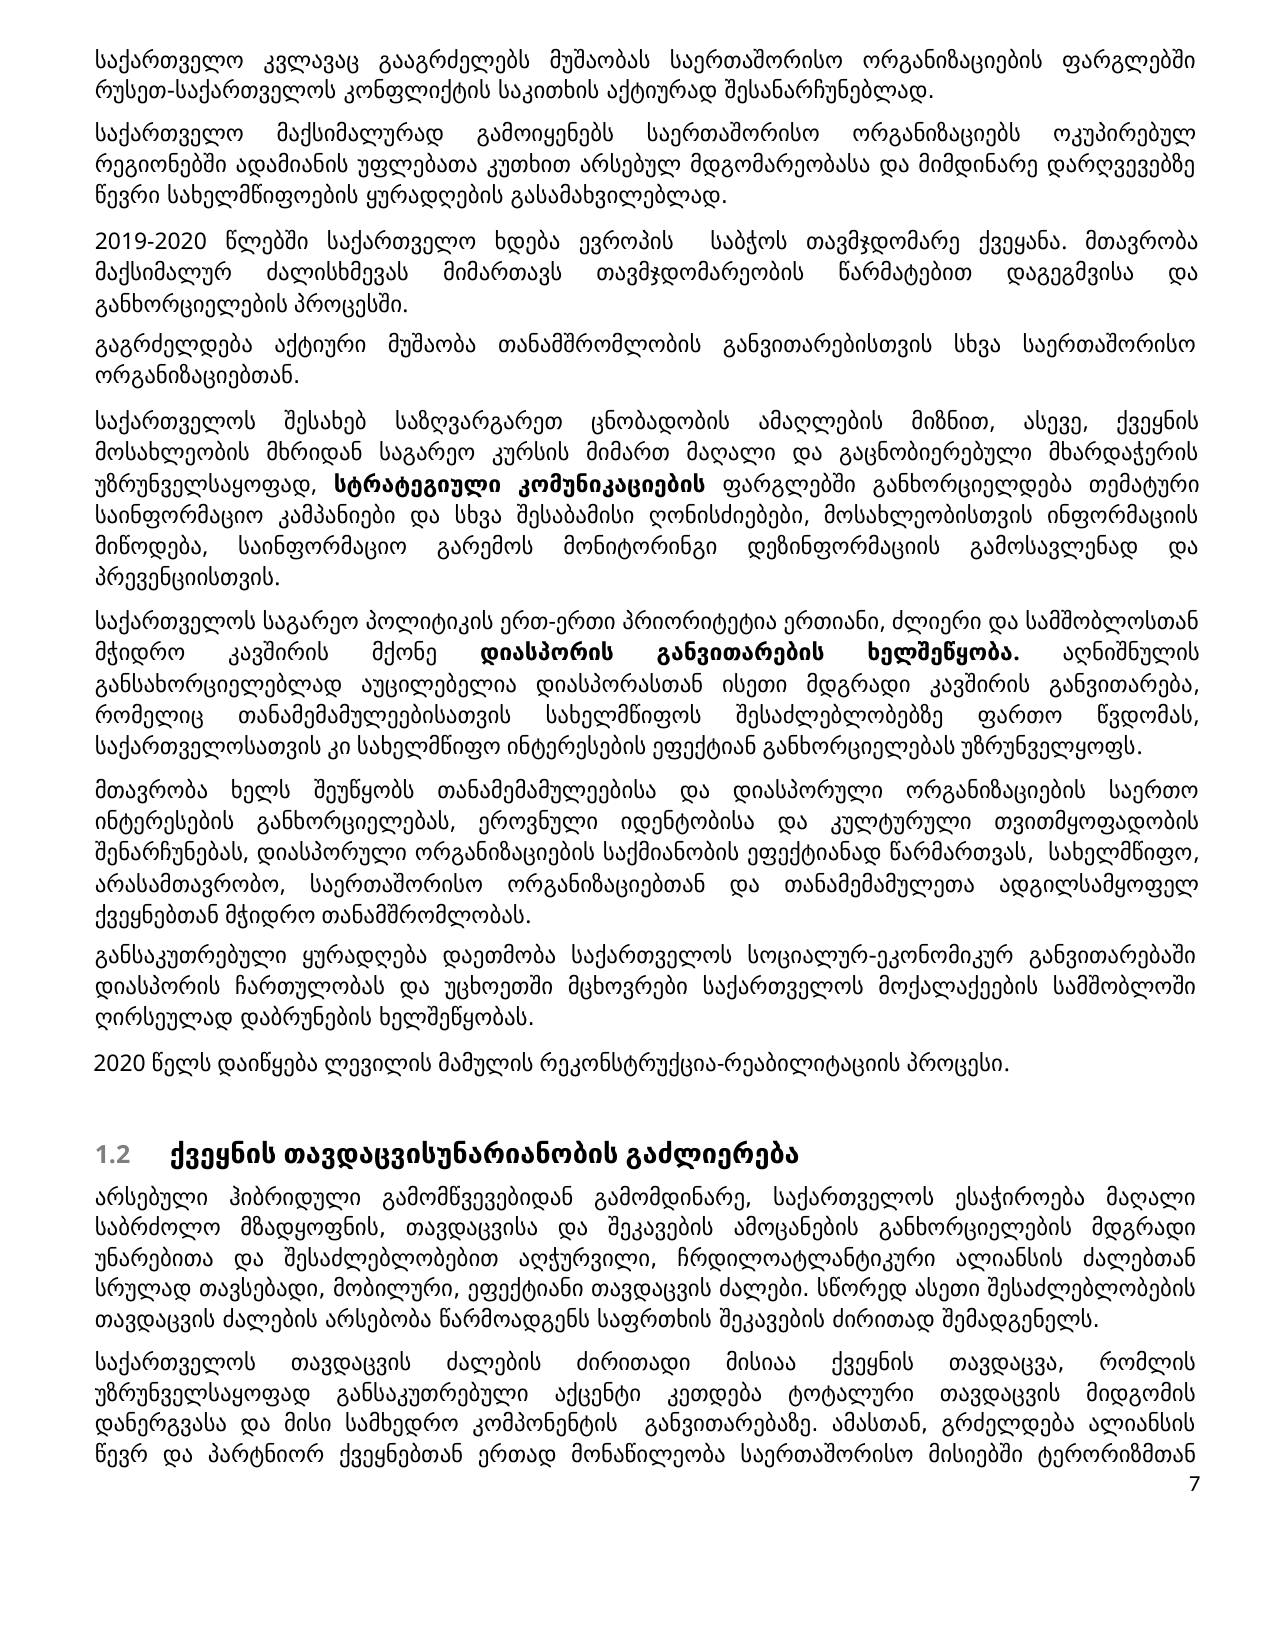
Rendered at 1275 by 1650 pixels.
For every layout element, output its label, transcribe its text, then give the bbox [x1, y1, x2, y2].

text განსაკუთრებული ყურადღება დაეთმობა საქართველოს სოციალურ-ეკონომიკურ განვითარებაში დიასპორის ჩართულობას და უცხოეთში მცხოვრები საქართველოს მოქალაქეების სამშობლოში ღირსეულად დაბრუნების ხელშეწყობას. [94, 942, 1197, 1030]
text საქართველოს საგარეო პოლიტიკის ერთ-ერთი პრიორიტეტია ერთიანი, ძლიერი და სამშობლოსთან მჭიდრო კავშირის მქონე დიასპორის განვითარების ხელშეწყობა. აღნიშნულის განსახორციელებლად აუცილებელია დიასპორასთან ისეთი მდგრადი კავშირის განვითარება, რომელიც თანამემამულეებისათვის სახელმწიფოს შესაძლებლობებზე ფართო წვდომას, საქართველოსათვის კი სახელმწიფო ინტერესების ეფექტიან განხორციელებას უზრუნველყოფს. [94, 605, 1200, 761]
subtitle ქვეყნის თავდაცვისუნარიანობის გაძლიერება [94, 1134, 1200, 1171]
text არსებული ჰიბრიდული გამომწვევებიდან გამომდინარე, საქართველოს ესაჭიროება მაღალი საბრძოლო მზადყოფნის, თავდაცვისა და შეკავების ამოცანების განხორციელების მდგრადი უნარებითა და შესაძლებლობებით აღჭურვილი, ჩრდილოატლანტიკური ალიანსის ძალებთან სრულად თავსებადი, მობილური, ეფექტიანი თავდაცვის ძალები. სწორედ ასეთი შესაძლებლობების თავდაცვის ძალების არსებობა წარმოადგენს საფრთხის შეკავების ძირითად შემადგენელს. [94, 1184, 1197, 1333]
text საქართველოს შესახებ საზღვარგარეთ ცნობადობის ამაღლების მიზნით, ასევე, ქვეყნის მოსახლეობის მხრიდან საგარეო კურსის მიმართ მაღალი და გაცნობიერებული მხარდაჭერის უზრუნველსაყოფად, სტრატეგიული კომუნიკაციების ფარგლებში განხორციელდება თემატური საინფორმაციო კამპანიები და სხვა შესაბამისი ღონისძიებები, მოსახლეობისთვის ინფორმაციის მიწოდება, საინფორმაციო გარემოს მონიტორინგი დეზინფორმაციის გამოსავლენად და პრევენციისთვის. [94, 405, 1200, 592]
text საქართველო კვლავაც გააგრძელებს მუშაობას საერთაშორისო ორგანიზაციების ფარგლებში რუსეთ-საქართველოს კონფლიქტის საკითხის აქტიურად შესანარჩუნებლად. [94, 47, 1197, 104]
text გაგრძელდება აქტიური მუშაობა თანამშრომლობის განვითარებისთვის სხვა საერთაშორისო ორგანიზაციებთან. [94, 331, 1197, 388]
text 2019-2020 წლებში საქართველო ხდება ევროპის საბჭოს თავმჯდომარე ქვეყანა. მთავრობა მაქსიმალურ ძალისხმევას მიმართავს თავმჯდომარეობის წარმატებით დაგეგმვისა და განხორციელების პროცესში. [94, 225, 1200, 319]
text საქართველო მაქსიმალურად გამოიყენებს საერთაშორისო ორგანიზაციებს ოკუპირებულ რეგიონებში ადამიანის უფლებათა კუთხით არსებულ მდგომარეობასა და მიმდინარე დარღვევებზე წევრი სახელმწიფოების ყურადღების გასამახვილებლად. [94, 121, 1197, 208]
text მთავრობა ხელს შეუწყობს თანამემამულეებისა და დიასპორული ორგანიზაციების საერთო ინტერესების განხორციელებას, ეროვნული იდენტობისა და კულტურული თვითმყოფადობის შენარჩუნებას, დიასპორული ორგანიზაციების საქმიანობის ეფექტიანად წარმართვას, სახელმწიფო, არასამთავრობო, საერთაშორისო ორგანიზაციებთან და თანამემამულეთა ადგილსამყოფელ ქვეყნებთან მჭიდრო თანამშრომლობას. [94, 774, 1200, 930]
text 2020 წელს დაიწყება ლევილის მამულის რეკონსტრუქცია-რეაბილიტაციის პროცესი. [93, 1047, 1200, 1078]
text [94, 1349, 1197, 1468]
